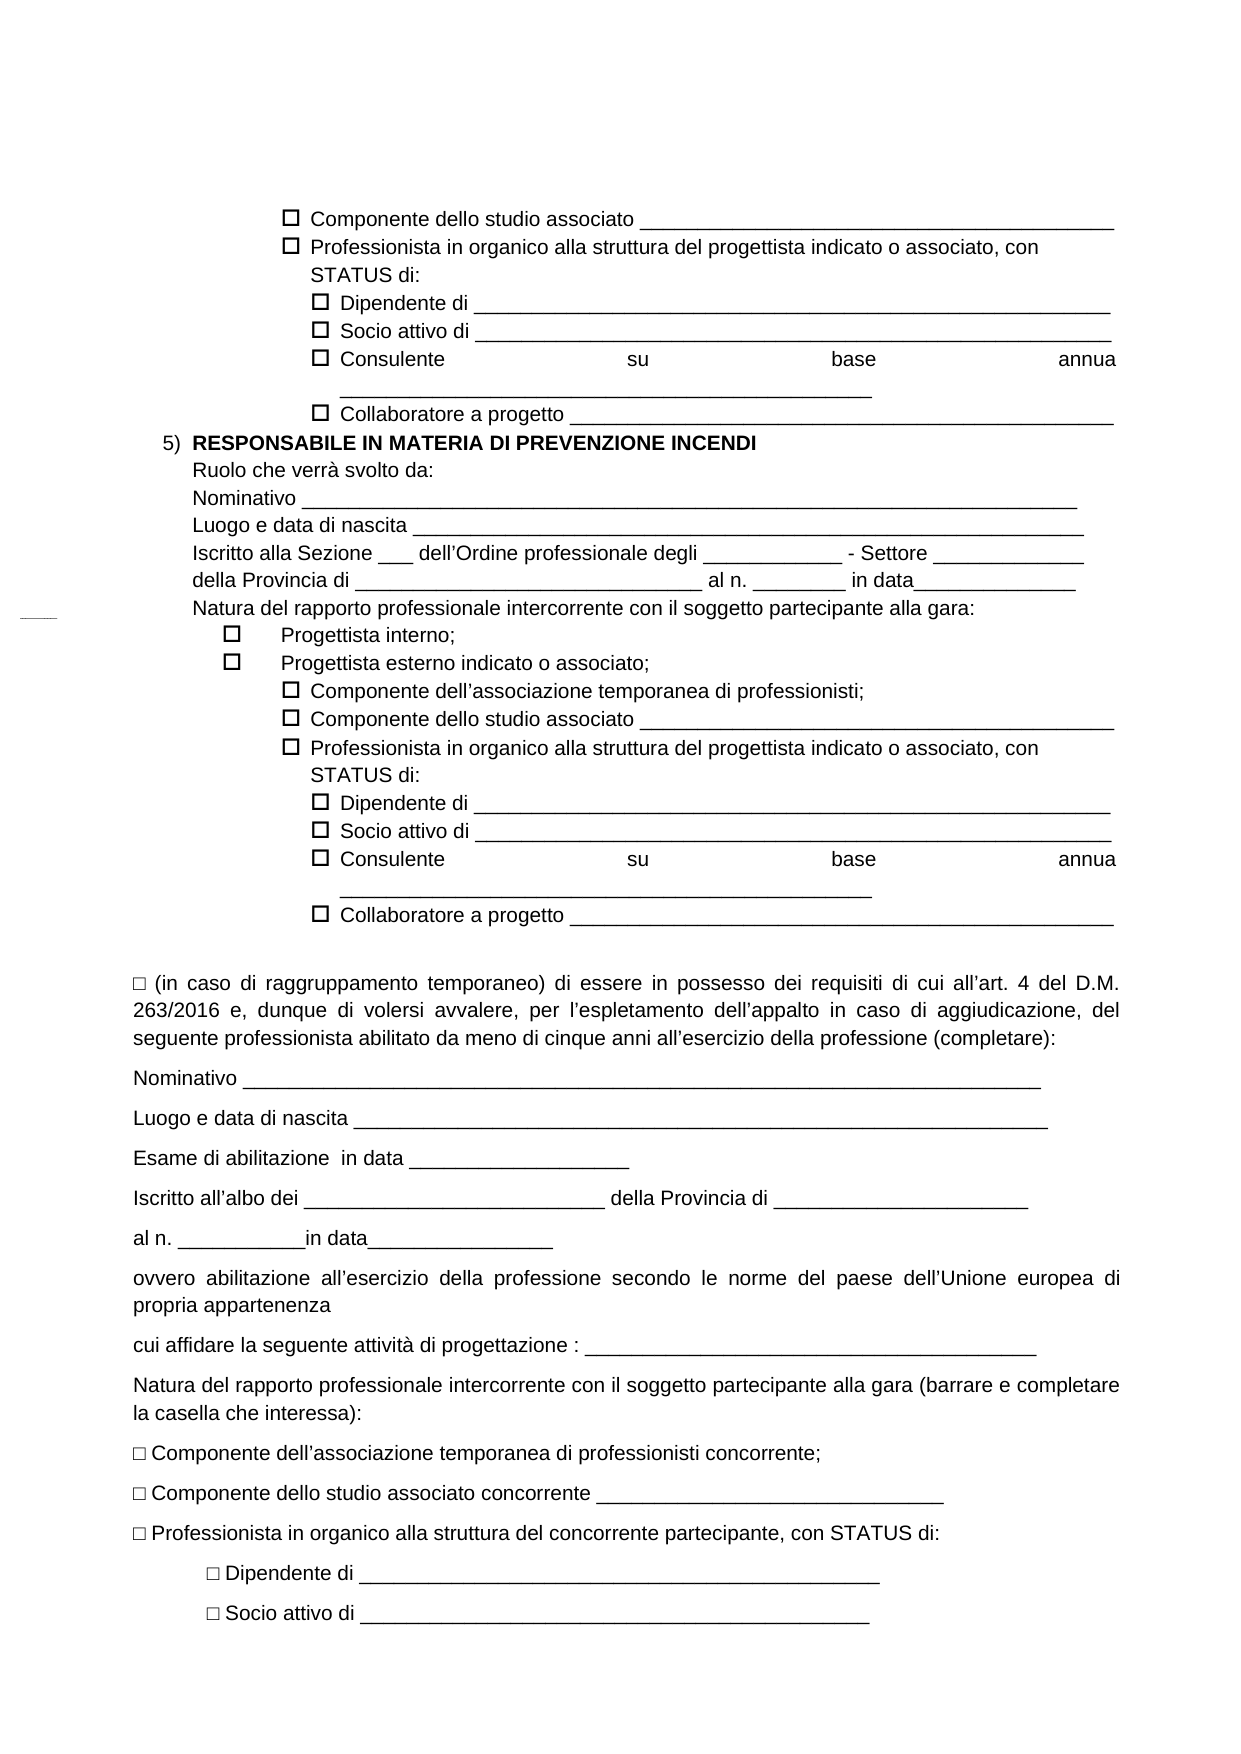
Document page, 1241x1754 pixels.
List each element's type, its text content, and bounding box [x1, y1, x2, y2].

list RESPONSABILE IN MATERIA DI PREVENZIONE INCENDI [162, 430, 1122, 454]
text cui affidare la seguente attività di progettazione : _______________________________________ [133, 1333, 1122, 1357]
text Ruolo che verrà svolto da: [192, 458, 1116, 482]
list Progettista interno; [222, 623, 1116, 647]
list Consulente su base annua ______________________________________________ [310, 847, 1116, 899]
text Iscritto all’albo dei __________________________ della Provincia di ______________________ [133, 1186, 1122, 1210]
list Collaboratore a progetto _______________________________________________ [310, 903, 1116, 927]
list Progettista esterno indicato o associato; [222, 651, 1116, 675]
text Esame di abilitazione in data ___________________ [133, 1146, 1122, 1170]
text nominativo ___________________________________________________________________ [192, 485, 1116, 509]
list Consulente su base annua ______________________________________________ [310, 347, 1116, 399]
text della Provincia di ______________________________ al n. ________ in data______________ [192, 568, 1116, 592]
text Luogo e data di nascita ____________________________________________________________ [133, 1106, 1122, 1130]
list Componente dello studio associato _________________________________________ [281, 207, 1116, 231]
list Socio attivo di _______________________________________________________ [310, 819, 1116, 843]
text □ Componente dello studio associato concorrente ______________________________ [133, 1481, 1122, 1505]
text al n. ___________in data________________ [133, 1226, 1122, 1250]
list Professionista in organico alla struttura del progettista indicato o associato, con STATUS di: [281, 735, 1116, 787]
list Dipendente di _______________________________________________________ [310, 290, 1116, 315]
text Iscritto alla Sezione ___ dell’Ordine professionale degli ____________ - Settore _____________ [192, 540, 1116, 564]
list Professionista in organico alla struttura del progettista indicato o associato, con STATUS di: [281, 235, 1116, 287]
text Nominativo _____________________________________________________________________ [133, 1066, 1122, 1090]
text Natura del rapporto professionale intercorrente con il soggetto partecipante alla gara (barrare e completare la casella che interessa): [133, 1373, 1122, 1425]
text □ Componente dell’associazione temporanea di professionisti concorrente; [133, 1441, 1122, 1465]
list Socio attivo di _______________________________________________________ [310, 318, 1116, 343]
list Componente dell’associazione temporanea di professionisti; [281, 679, 1116, 703]
text □ Dipendente di _____________________________________________ [207, 1561, 1122, 1585]
text □ (in caso di raggruppamento temporaneo) di essere in possesso dei requisiti di cui all’art. 4 del D.M. 263/2016 e, dunque di volersi avvalere, per l’espletamento dell’appalto in caso di aggiudicazione, del seguente professionista abilitato da meno di cinque anni all’esercizio della professione (completare): [133, 971, 1122, 1050]
list Componente dello studio associato _________________________________________ [281, 707, 1116, 732]
text natura del rapporto professionale intercorrente con il soggetto partecipante alla gara: [192, 595, 1116, 619]
text luogo e data di nascita __________________________________________________________ [192, 513, 1116, 537]
text ovvero abilitazione all’esercizio della professione secondo le norme del paese dell’Unione europea di propria appartenenza [133, 1266, 1122, 1317]
text □ Socio attivo di ____________________________________________ [207, 1601, 1122, 1625]
text □ Professionista in organico alla struttura del concorrente partecipante, con STATUS di: [133, 1521, 1122, 1545]
list Collaboratore a progetto _______________________________________________ [310, 402, 1116, 427]
list Dipendente di _______________________________________________________ [310, 791, 1116, 815]
